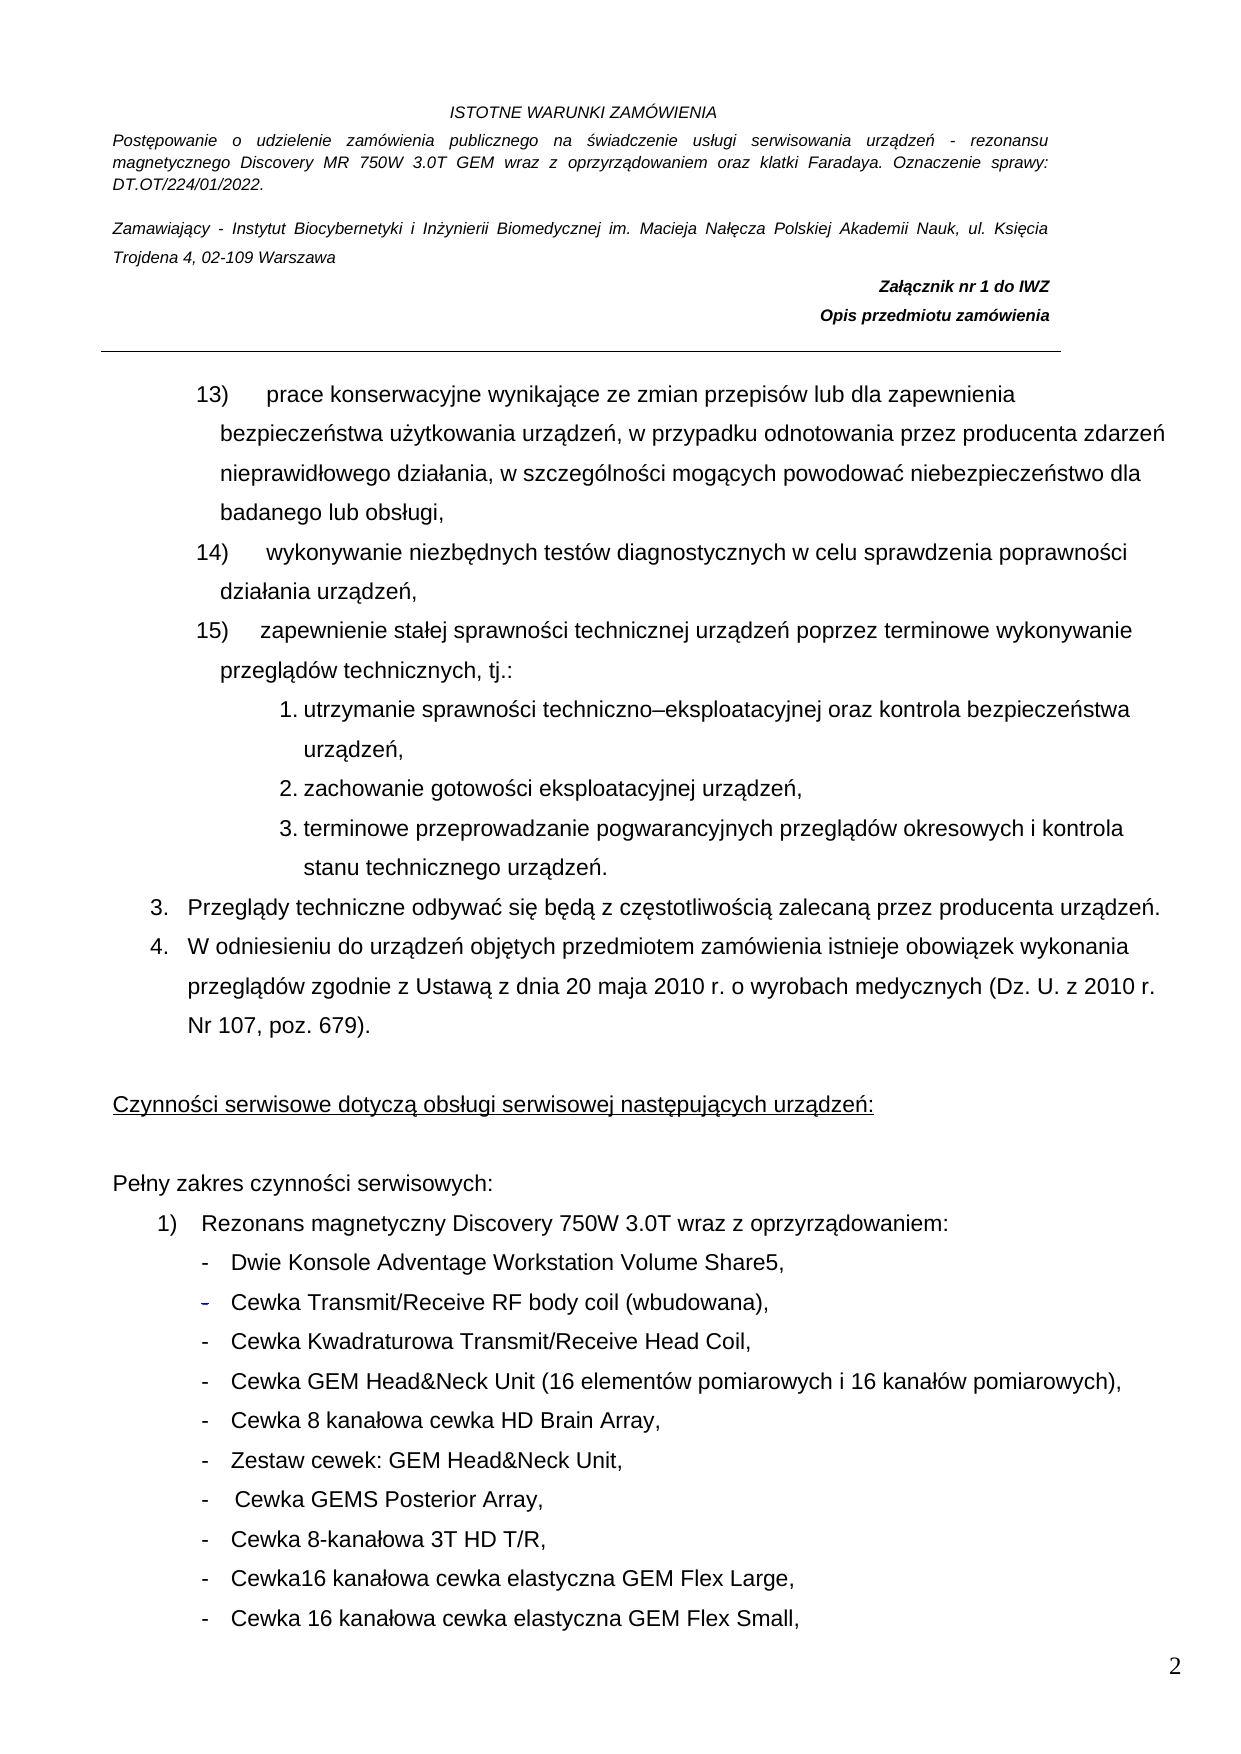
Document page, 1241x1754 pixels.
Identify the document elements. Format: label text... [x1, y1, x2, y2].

text - Cewka Kwadraturowa Transmit/Receive Head Coil, [201, 1328, 1181, 1354]
text - Zestaw cewek: GEM Head&Neck Unit, [201, 1447, 1181, 1473]
text - Cewka GEMS Posterior Array, [112, 1486, 1181, 1512]
list prace konserwacyjne wynikające ze zmian przepisów lub dla zapewnienia bezpieczeństwa użytkowania urządzeń, w przypadku odnotowania przez producenta zdarzeń nieprawidłowego działania, w szczególności mogących powodować niebezpieczeństwo dla badanego lub obsługi, [196, 381, 1181, 525]
text - Cewka GEM Head&Neck Unit (16 elementów pomiarowych i 16 kanałów pomiarowych), [201, 1368, 1181, 1394]
text Czynności serwisowe dotyczą obsługi serwisowej następujących urządzeń: [112, 1091, 1181, 1118]
text - Cewka Transmit/Receive RF body coil (wbudowana), [201, 1289, 1181, 1315]
list W odniesieniu do urządzeń objętych przedmiotem zamówienia istnieje obowiązek wykonania przeglądów zgodnie z Ustawą z dnia 20 maja 2010 r. o wyrobach medycznych (Dz. U. z 2010 r. Nr 107, poz. 679). [150, 933, 1181, 1039]
text - Dwie Konsole Adventage Workstation Volume Share5, [201, 1249, 1181, 1276]
list Przeglądy techniczne odbywać się będą z częstotliwością zalecaną przez producenta urządzeń. [150, 894, 1181, 920]
text - Cewka 8 kanałowa cewka HD Brain Array, [201, 1407, 1181, 1433]
list utrzymanie sprawności techniczno–eksploatacyjnej oraz kontrola bezpieczeństwa urządzeń, [279, 696, 1181, 762]
text - Cewka 8-kanałowa 3T HD T/R, [201, 1526, 1181, 1552]
text - Cewka 16 kanałowa cewka elastyczna GEM Flex Small, [201, 1604, 1181, 1631]
text Pełny zakres czynności serwisowych: [112, 1170, 1181, 1197]
list Rezonans magnetyczny Discovery 750W 3.0T wraz z oprzyrządowaniem: [157, 1210, 1181, 1236]
list zapewnienie stałej sprawności technicznej urządzeń poprzez terminowe wykonywanie przeglądów technicznych, tj.: [196, 617, 1181, 683]
list wykonywanie niezbędnych testów diagnostycznych w celu sprawdzenia poprawności działania urządzeń, [196, 538, 1181, 604]
list zachowanie gotowości eksploatacyjnej urządzeń, [279, 775, 1181, 802]
text - Cewka16 kanałowa cewka elastyczna GEM Flex Large, [201, 1565, 1181, 1591]
list terminowe przeprowadzanie pogwarancyjnych przeglądów okresowych i kontrola stanu technicznego urządzeń. [279, 815, 1181, 881]
